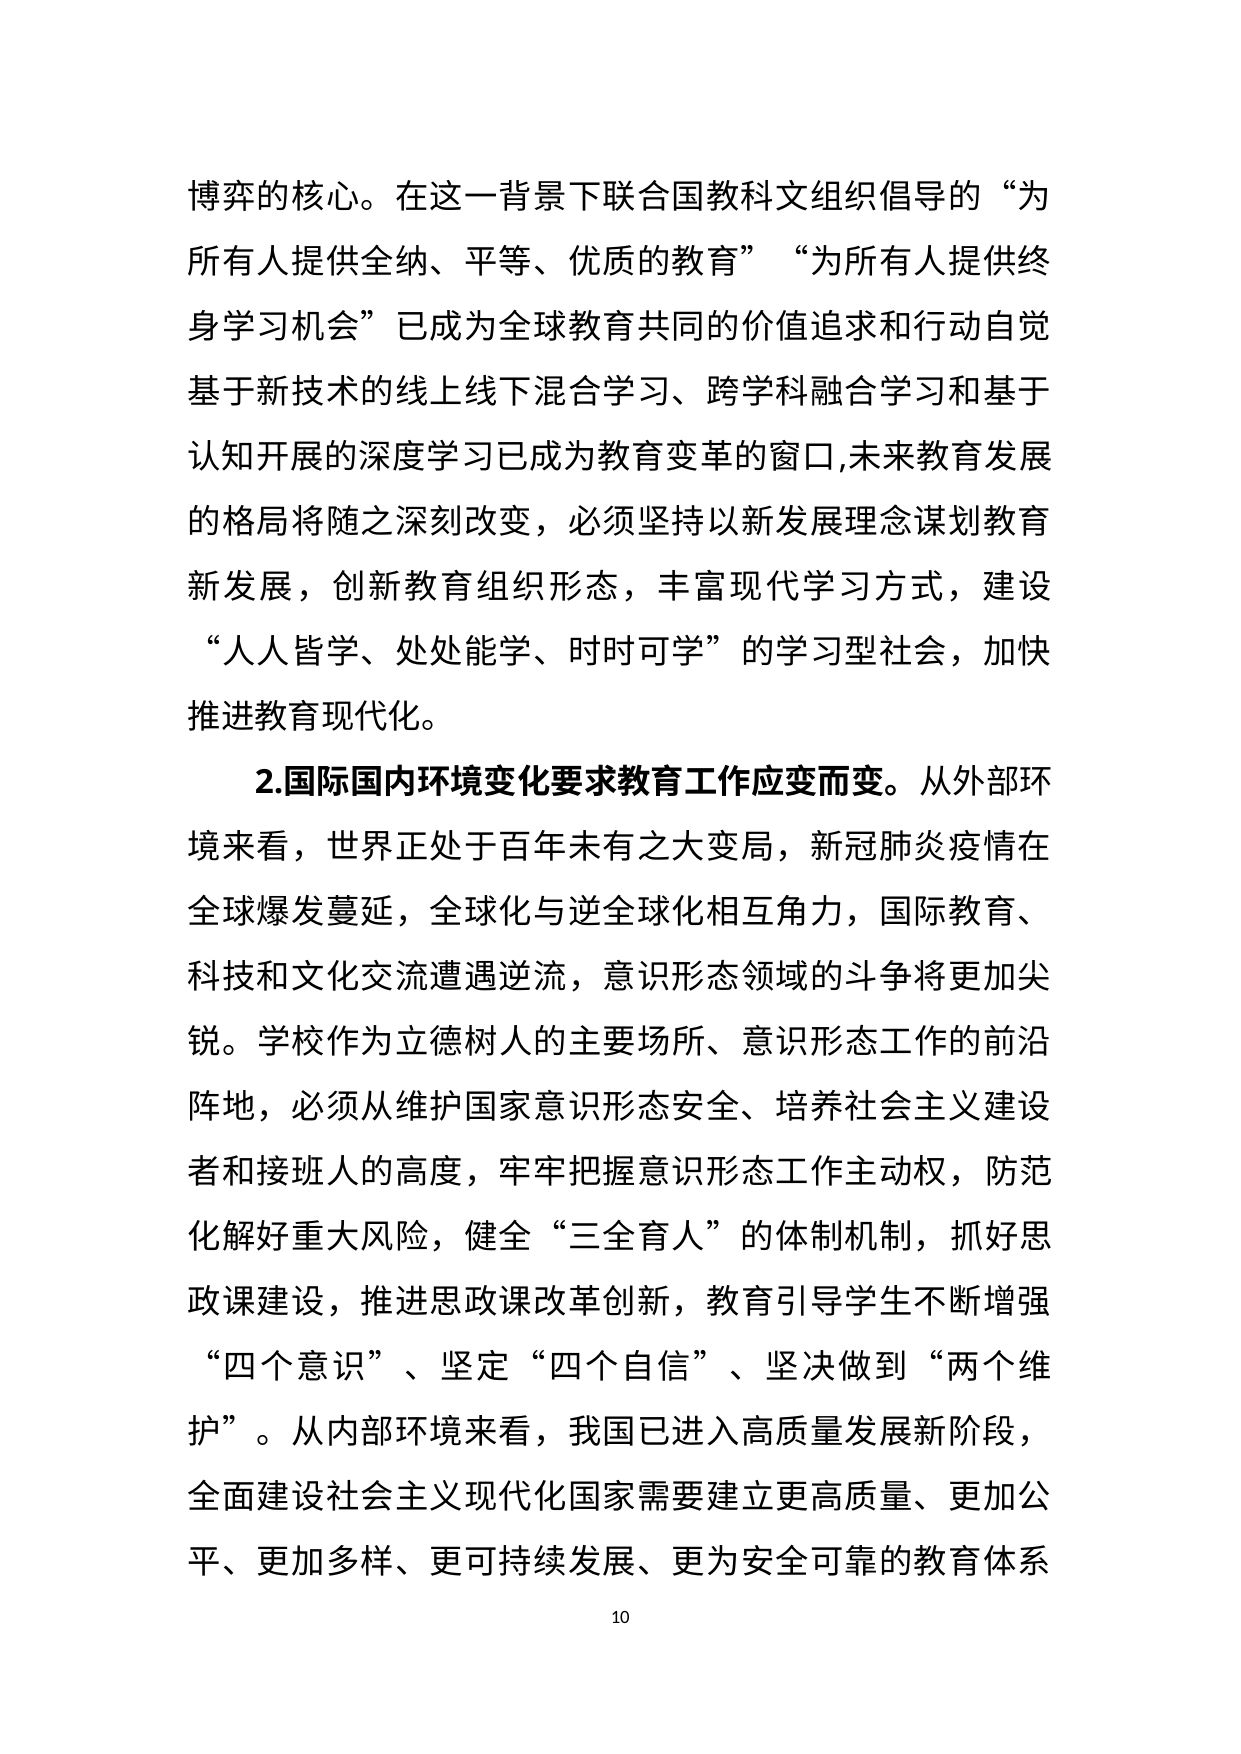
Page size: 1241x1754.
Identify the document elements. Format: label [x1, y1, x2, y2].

text [187, 747, 1053, 1592]
text [187, 162, 1053, 747]
